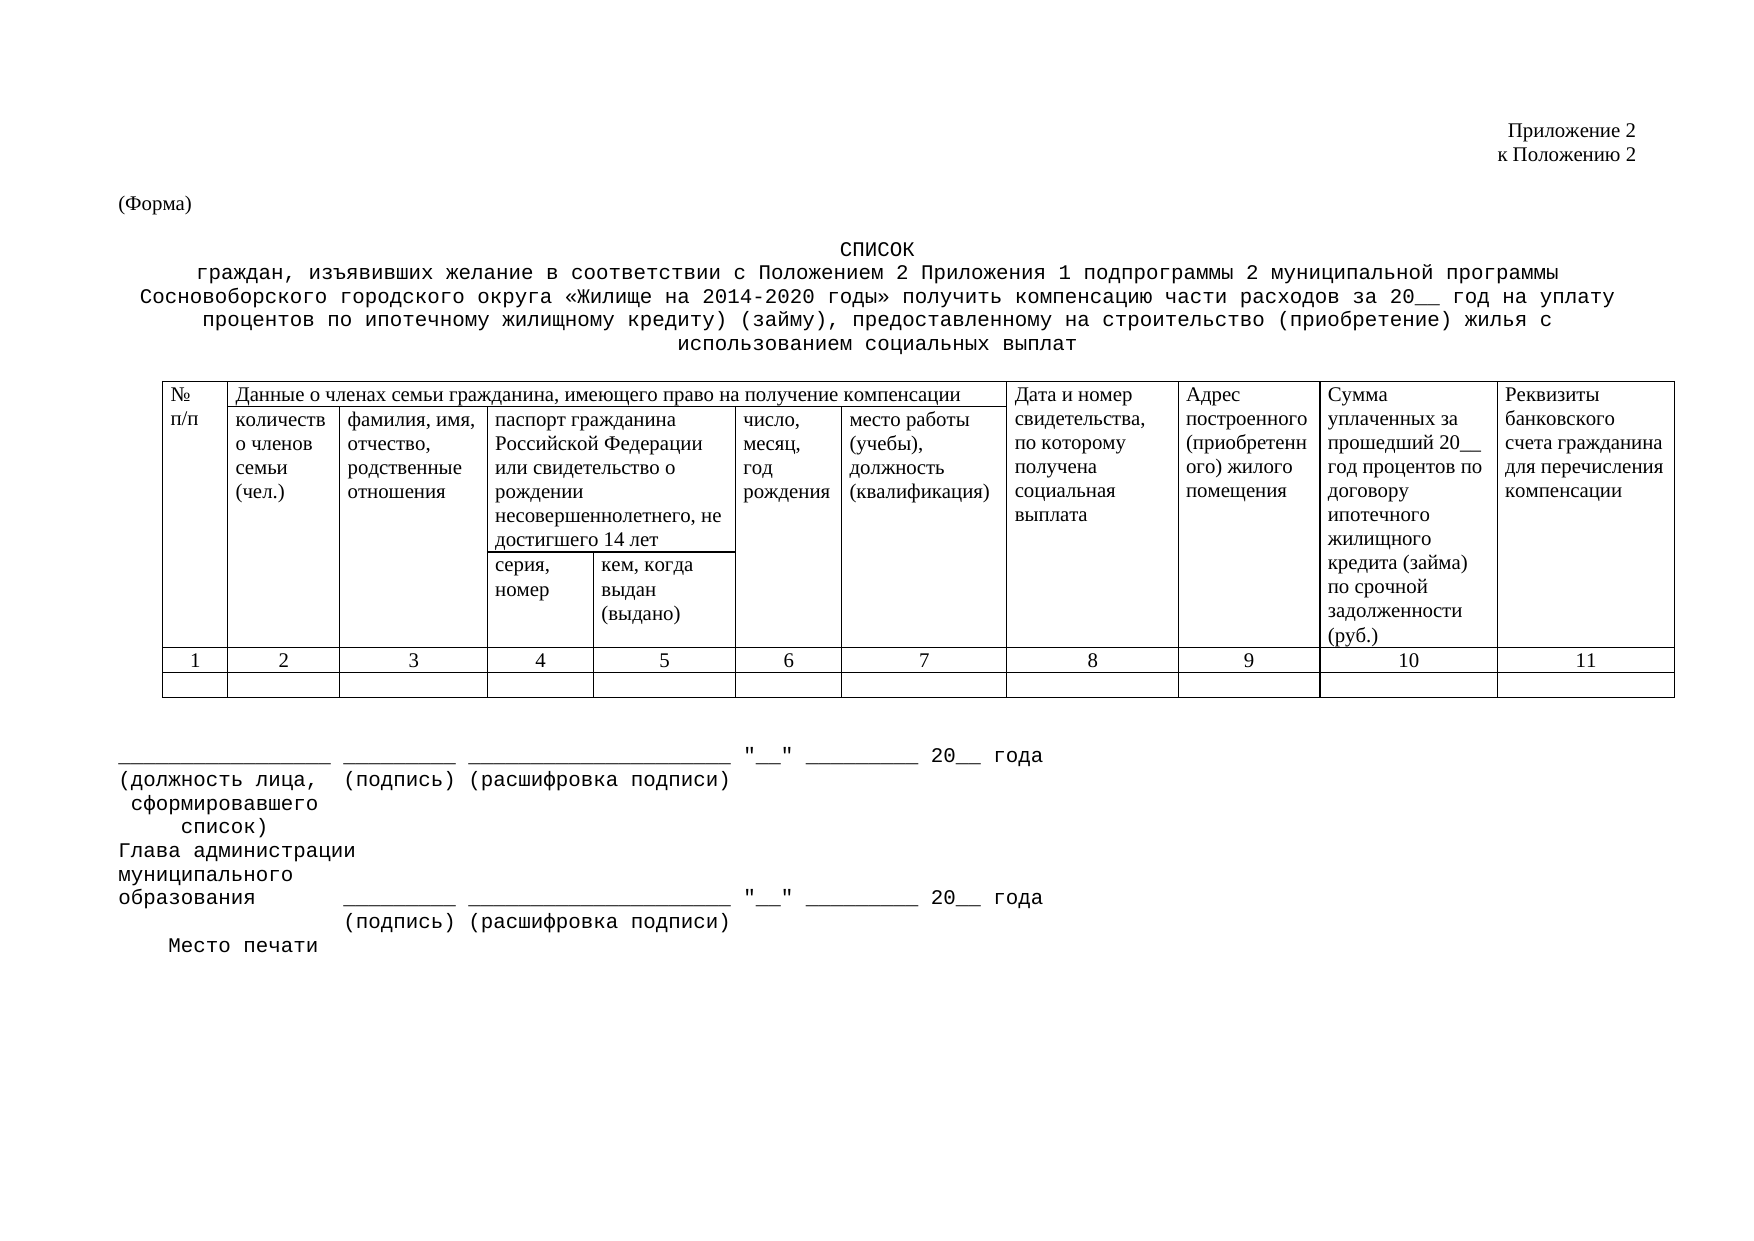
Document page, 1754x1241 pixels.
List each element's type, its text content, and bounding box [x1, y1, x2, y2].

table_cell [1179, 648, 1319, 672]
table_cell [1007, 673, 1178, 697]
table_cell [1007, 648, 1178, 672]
text к Положению 2 [118, 142, 1636, 166]
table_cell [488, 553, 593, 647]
text (подпись) (расшифровка подписи) [118, 911, 1636, 935]
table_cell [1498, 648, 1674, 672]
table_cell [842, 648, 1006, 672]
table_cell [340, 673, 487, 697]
text граждан, изъявивших желание в соответствии с Положением 2 Приложения 1 подпрограммы 2 муниципальной программы Сосновоборского городского округа «Жилище на 2014-2020 годы» получить компенсацию части расходов за 20__ год на уплату процентов по ипотечному жилищному кредиту) (займу), предоставленному на строительство (приобретение) жилья с использованием социальных выплат [118, 262, 1636, 357]
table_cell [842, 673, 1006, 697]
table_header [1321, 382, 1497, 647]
text (должность лица, (подпись) (расшифровка подписи) [118, 769, 1636, 793]
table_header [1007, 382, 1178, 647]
text Глава администрации [118, 840, 1636, 864]
text (Форма) [118, 190, 1636, 214]
text СПИСОК [118, 238, 1636, 262]
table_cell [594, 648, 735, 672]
text образования _________ _____________________ "__" _________ 20__ года [118, 887, 1636, 911]
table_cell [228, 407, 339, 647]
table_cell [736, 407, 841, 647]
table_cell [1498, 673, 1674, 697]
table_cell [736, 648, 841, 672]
text муниципального [118, 864, 1636, 887]
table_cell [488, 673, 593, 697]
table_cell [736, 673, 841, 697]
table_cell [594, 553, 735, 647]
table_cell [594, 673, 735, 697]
text Приложение 2 [118, 118, 1636, 142]
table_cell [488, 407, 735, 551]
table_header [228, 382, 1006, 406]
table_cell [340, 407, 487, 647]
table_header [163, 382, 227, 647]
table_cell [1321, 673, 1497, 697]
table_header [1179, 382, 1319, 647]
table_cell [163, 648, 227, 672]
text список) [118, 816, 1636, 840]
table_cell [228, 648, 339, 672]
text _________________ _________ _____________________ "__" _________ 20__ года [118, 746, 1636, 769]
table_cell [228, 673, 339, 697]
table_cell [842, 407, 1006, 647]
text Место печати [118, 935, 1636, 958]
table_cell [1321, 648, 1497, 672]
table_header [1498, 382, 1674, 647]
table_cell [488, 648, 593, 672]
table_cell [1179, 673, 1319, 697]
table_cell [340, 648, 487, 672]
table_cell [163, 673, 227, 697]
text сформировавшего [118, 793, 1636, 816]
